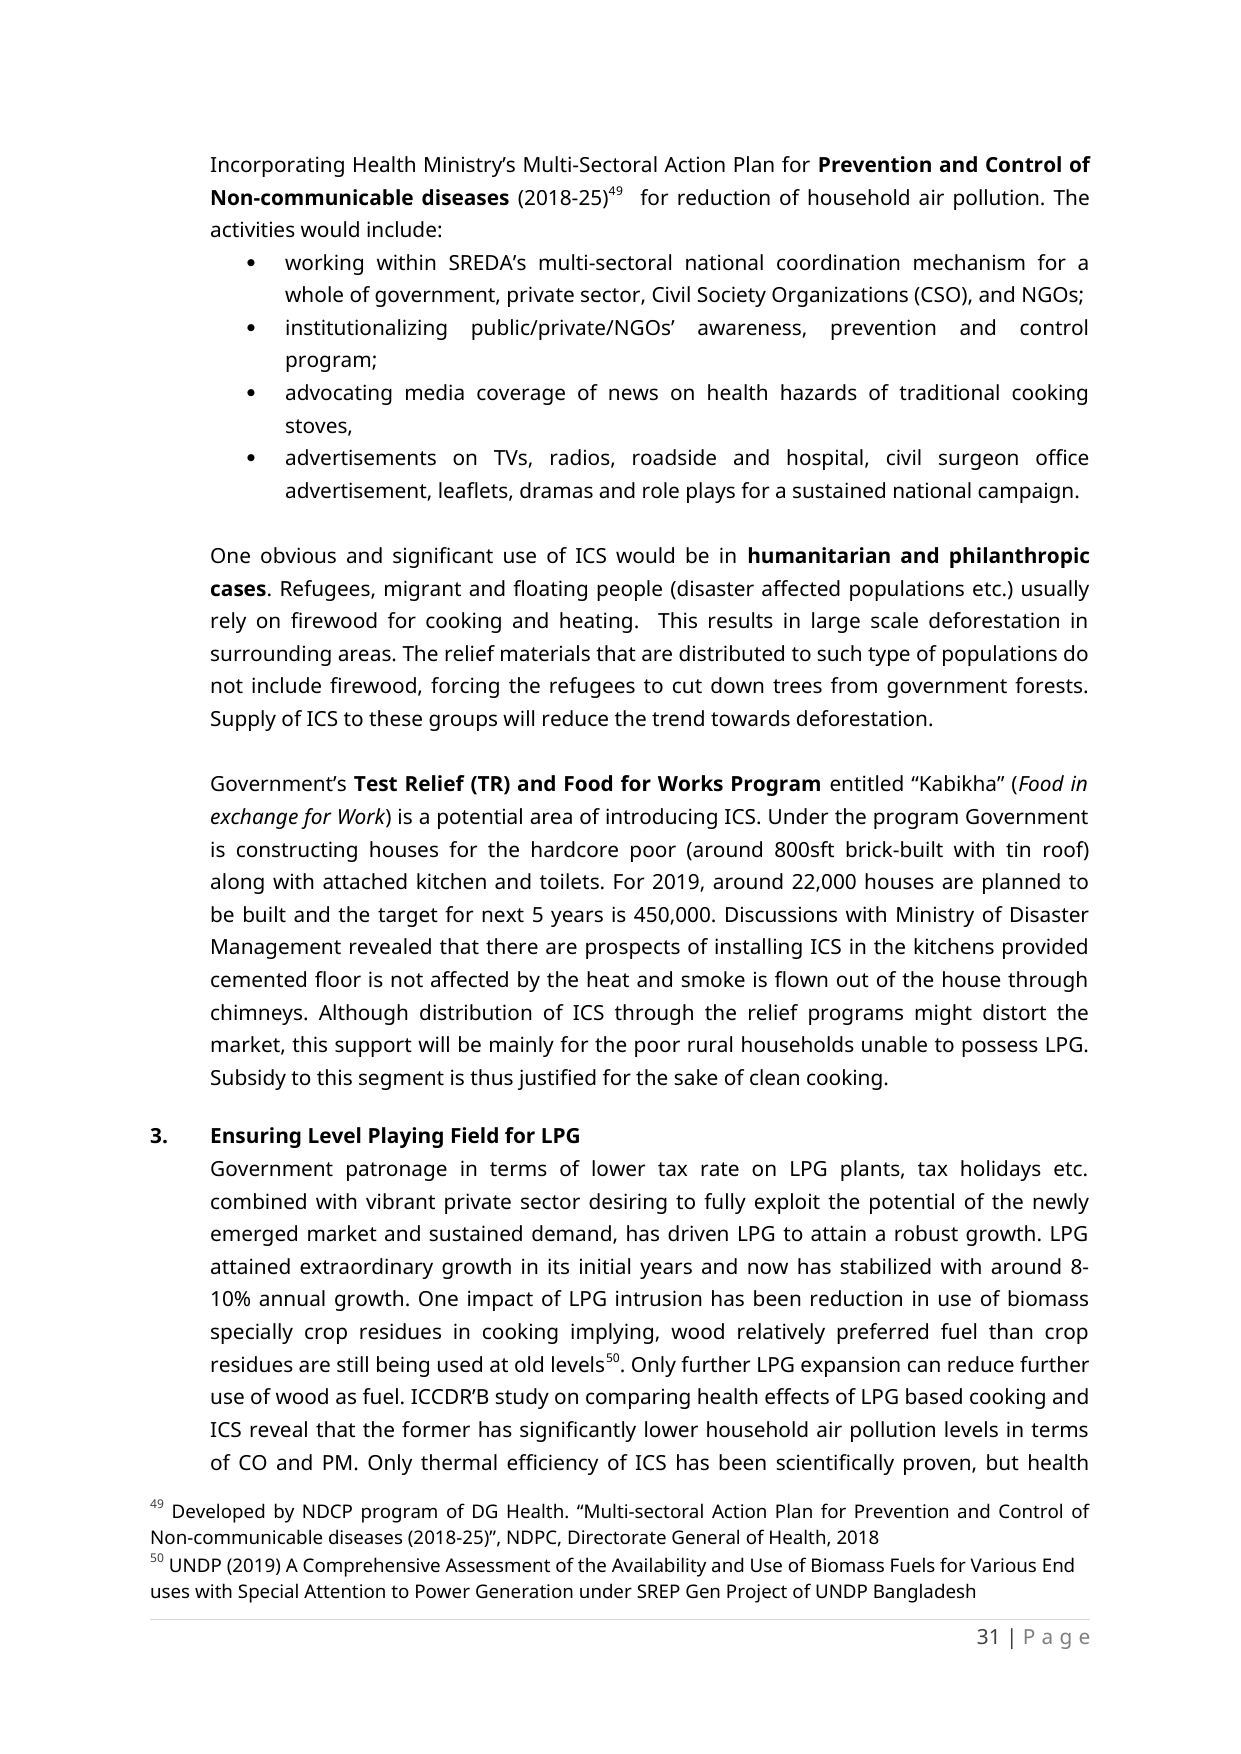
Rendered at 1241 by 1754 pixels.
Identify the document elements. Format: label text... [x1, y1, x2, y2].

text Incorporating Health Ministry’s Multi-Sectoral Action Plan for Prevention and Control of Non-communicable diseases (2018-25) for reduction of household air pollution. The activities would include: [210, 150, 1090, 244]
list Ensuring Level Playing Field for LPG [150, 1122, 1090, 1150]
list institutionalizing public/private/NGOs’ awareness, prevention and control program; [247, 313, 1090, 374]
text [210, 1154, 1090, 1476]
list One obvious and significant use of ICS would be in humanitarian and philanthropic cases. Refugees, migrant and floating people (disaster affected populations etc.) usually rely on firewood for cooking and heating. This results in large scale deforestation in surrounding areas. The relief materials that are distributed to such type of populations do not include firewood, forcing the refugees to cut down trees from government forests. Supply of ICS to these groups will reduce the trend towards deforestation. [210, 541, 1090, 733]
list advocating media coverage of news on health hazards of traditional cooking stoves, [247, 378, 1090, 439]
list working within SREDA’s multi-sectoral national coordination mechanism for a whole of government, private sector, Civil Society Organizations (CSO), and NGOs; [247, 248, 1090, 309]
list advertisements on TVs, radios, roadside and hospital, civil surgeon office advertisement, leaflets, dramas and role plays for a sustained national campaign. [247, 443, 1090, 504]
list Government’s Test Relief (TR) and Food for Works Program entitled “Kabikha” (Food in exchange for Work) is a potential area of introducing ICS. Under the program Government is constructing houses for the hardcore poor (around 800sft brick-built with tin roof) along with attached kitchen and toilets. For 2019, around 22,000 houses are planned to be built and the target for next 5 years is 450,000. Discussions with Ministry of Disaster Management revealed that there are prospects of installing ICS in the kitchens provided cemented floor is not affected by the heat and smoke is flown out of the house through chimneys. Although distribution of ICS through the relief programs might distort the market, this support will be mainly for the poor rural households unable to possess LPG. Subsidy to this segment is thus justified for the sake of clean cooking. [210, 769, 1090, 1091]
